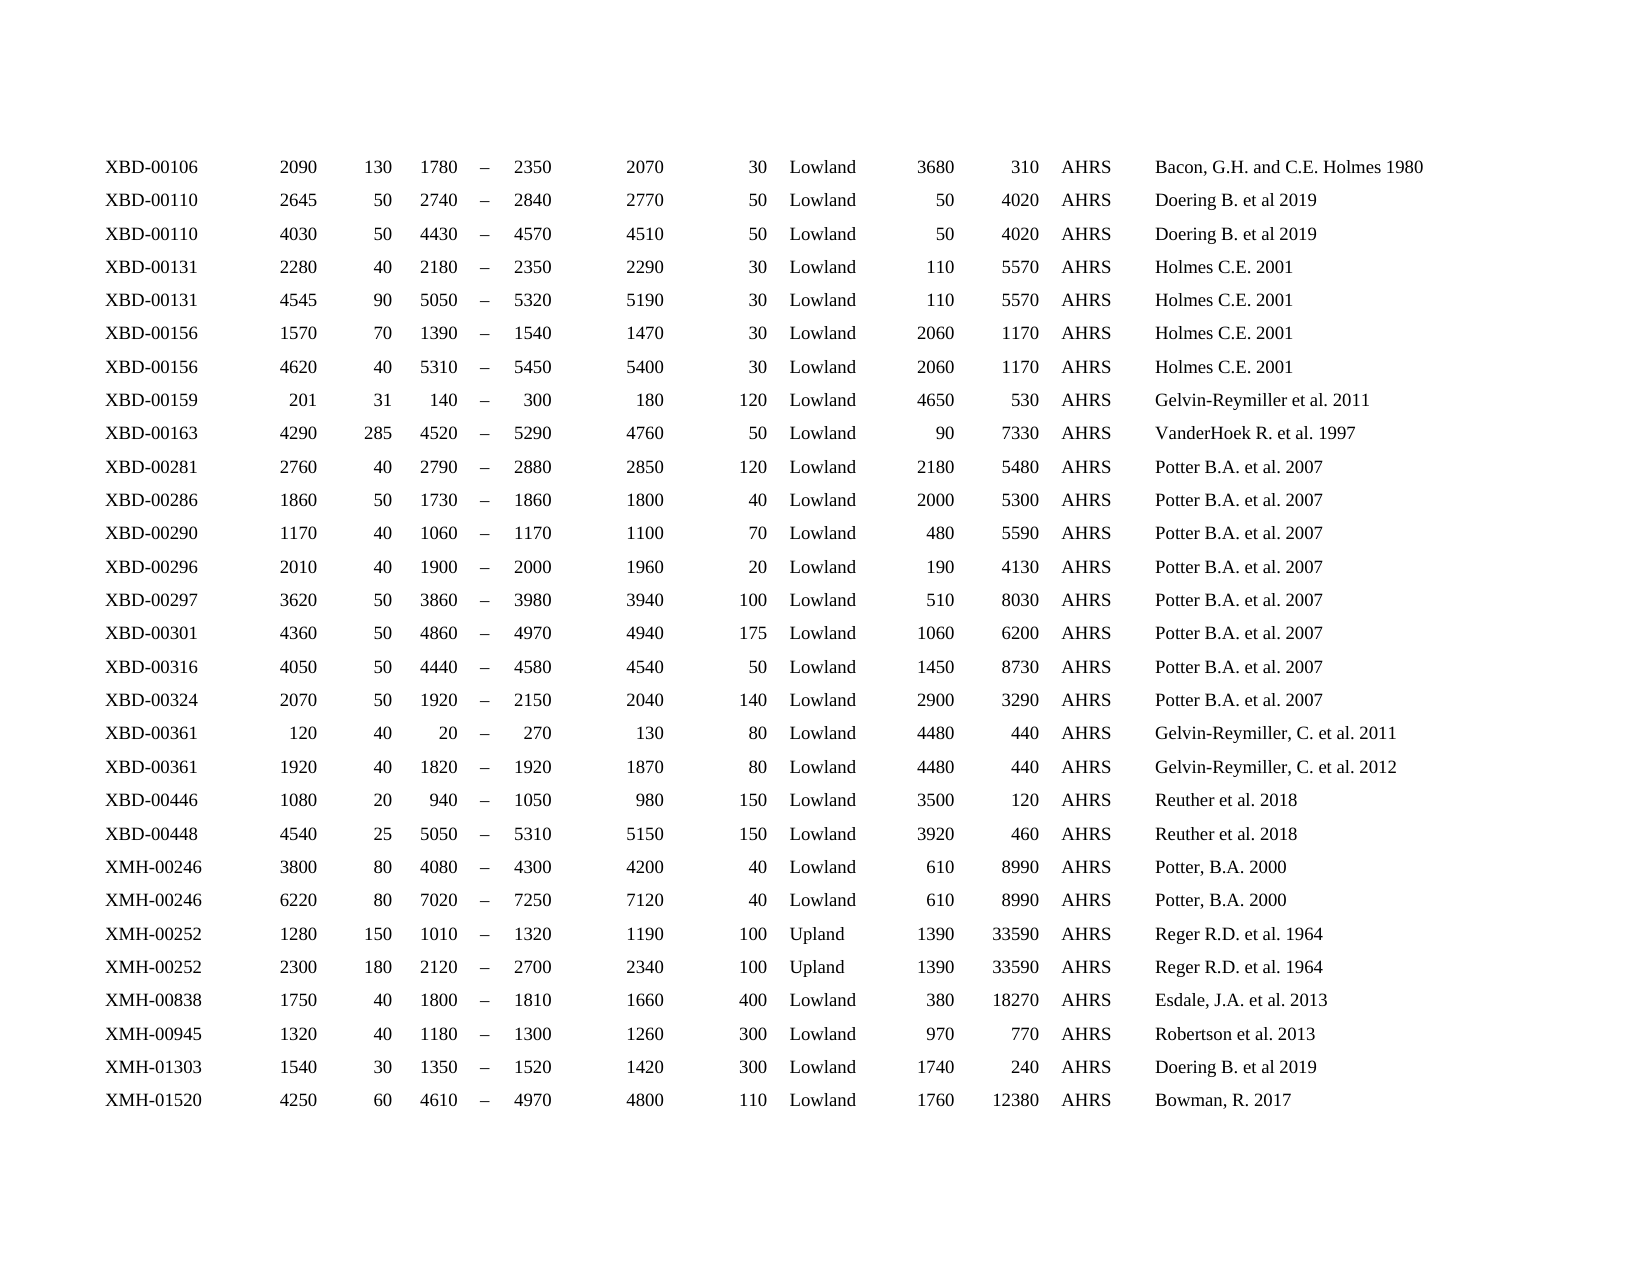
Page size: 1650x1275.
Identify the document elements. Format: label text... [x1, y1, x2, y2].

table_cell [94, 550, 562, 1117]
table_cell 2850 [563, 450, 675, 483]
table_cell 300 [494, 383, 562, 417]
table_cell XBD-00290 [94, 517, 244, 550]
table_cell XBD-00110 [94, 217, 244, 250]
table_cell – [469, 350, 494, 383]
table_cell Doering B. et al 2019 [1144, 217, 1547, 250]
table_cell – [469, 383, 494, 417]
table_cell AHRS [1050, 483, 1144, 517]
table_cell 30 [675, 150, 778, 183]
table_cell VanderHoek R. et al. 1997 [1144, 417, 1547, 450]
table_cell 40 [328, 350, 403, 383]
table_cell 5590 [966, 517, 1050, 550]
table_cell 1540 [494, 317, 562, 350]
table_cell 1060 [403, 517, 469, 550]
table_cell Lowland [778, 483, 872, 517]
table_cell 3680 [872, 150, 966, 183]
table_cell 1470 [563, 317, 675, 350]
table_cell Lowland [778, 283, 872, 317]
table_cell AHRS [1050, 217, 1144, 250]
table_cell 2790 [403, 450, 469, 483]
table_cell 2180 [872, 450, 966, 483]
table_cell AHRS [1050, 417, 1144, 450]
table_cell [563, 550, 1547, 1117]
table_cell 2090 [244, 150, 328, 183]
table_cell AHRS [1050, 283, 1144, 317]
table_cell 5570 [966, 250, 1050, 283]
table_cell XBD-00159 [94, 383, 244, 417]
table_cell 2350 [494, 250, 562, 283]
table_cell XBD-00156 [94, 350, 244, 383]
table_cell 1390 [403, 317, 469, 350]
table_cell 4570 [494, 217, 562, 250]
table_cell 70 [675, 517, 778, 550]
table_cell 1170 [966, 317, 1050, 350]
table_cell XBD-00131 [94, 283, 244, 317]
table_cell – [469, 283, 494, 317]
table_cell 1800 [563, 483, 675, 517]
table_cell 120 [675, 450, 778, 483]
table_cell 530 [966, 383, 1050, 417]
table_cell 1170 [966, 350, 1050, 383]
table_cell – [469, 483, 494, 517]
table_cell Lowland [778, 183, 872, 217]
table_cell Lowland [778, 150, 872, 183]
table_cell 4020 [966, 183, 1050, 217]
table_cell – [469, 250, 494, 283]
table_cell 180 [563, 383, 675, 417]
table_cell AHRS [1050, 317, 1144, 350]
table_cell 4290 [244, 417, 328, 450]
table_cell XBD-00163 [94, 417, 244, 450]
table_cell AHRS [1050, 450, 1144, 483]
table_cell 2760 [244, 450, 328, 483]
table_cell 4430 [403, 217, 469, 250]
table_cell – [469, 317, 494, 350]
table_cell 4520 [403, 417, 469, 450]
table_cell AHRS [1050, 517, 1144, 550]
table_cell Holmes C.E. 2001 [1144, 283, 1547, 317]
table_cell Lowland [778, 417, 872, 450]
table_cell 5300 [966, 483, 1050, 517]
table_cell 5480 [966, 450, 1050, 483]
table_cell 50 [675, 183, 778, 217]
table_cell 1860 [494, 483, 562, 517]
table_cell 90 [328, 283, 403, 317]
table_cell 1860 [244, 483, 328, 517]
table_cell 5450 [494, 350, 562, 383]
table_cell 40 [328, 517, 403, 550]
table_cell 7330 [966, 417, 1050, 450]
table_cell 1100 [563, 517, 675, 550]
table_cell 50 [328, 217, 403, 250]
table_cell 480 [872, 517, 966, 550]
table_cell 30 [675, 350, 778, 383]
table_cell 90 [872, 417, 966, 450]
table_cell 40 [675, 483, 778, 517]
table_cell 40 [328, 450, 403, 483]
table_cell XBD-00286 [94, 483, 244, 517]
table_cell 285 [328, 417, 403, 450]
table_cell 70 [328, 317, 403, 350]
table_cell XBD-00106 [94, 150, 244, 183]
table_cell Lowland [778, 383, 872, 417]
table_cell 2070 [563, 150, 675, 183]
table_cell 31 [328, 383, 403, 417]
table_cell Potter B.A. et al. 2007 [1144, 517, 1547, 550]
table_cell 2880 [494, 450, 562, 483]
table_cell 5190 [563, 283, 675, 317]
table_cell XBD-00110 [94, 183, 244, 217]
table_cell 140 [403, 383, 469, 417]
table_cell AHRS [1050, 250, 1144, 283]
table_cell Doering B. et al 2019 [1144, 183, 1547, 217]
table_cell 110 [872, 283, 966, 317]
table_cell Lowland [778, 517, 872, 550]
table_cell – [469, 517, 494, 550]
table_cell 1170 [244, 517, 328, 550]
table_cell 2290 [563, 250, 675, 283]
table_cell XBD-00296 [94, 550, 244, 583]
table_cell 2180 [403, 250, 469, 283]
table_cell – [469, 217, 494, 250]
table_cell 4760 [563, 417, 675, 450]
table_cell 310 [966, 150, 1050, 183]
table_cell 5050 [403, 283, 469, 317]
table_cell 4545 [244, 283, 328, 317]
table_cell 130 [328, 150, 403, 183]
table_cell AHRS [1050, 183, 1144, 217]
table_cell 50 [872, 217, 966, 250]
table_cell 50 [675, 217, 778, 250]
table_cell 4620 [244, 350, 328, 383]
table_cell Holmes C.E. 2001 [1144, 350, 1547, 383]
table_cell AHRS [1050, 350, 1144, 383]
table_cell XBD-00156 [94, 317, 244, 350]
table_cell Potter B.A. et al. 2007 [1144, 483, 1547, 517]
table_cell 50 [328, 183, 403, 217]
table_cell 5570 [966, 283, 1050, 317]
table_cell XBD-00281 [94, 450, 244, 483]
table_cell 2350 [494, 150, 562, 183]
table_cell 30 [675, 317, 778, 350]
table_cell 4510 [563, 217, 675, 250]
table_cell 2645 [244, 183, 328, 217]
table_cell Holmes C.E. 2001 [1144, 317, 1547, 350]
table_cell 110 [872, 250, 966, 283]
table_cell 5310 [403, 350, 469, 383]
table_cell – [469, 150, 494, 183]
table_cell 120 [675, 383, 778, 417]
table_cell 30 [675, 250, 778, 283]
table_cell AHRS [1050, 383, 1144, 417]
table_cell 4030 [244, 217, 328, 250]
table_cell Lowland [778, 217, 872, 250]
table_cell 4650 [872, 383, 966, 417]
table_cell 50 [675, 417, 778, 450]
table_cell XBD-00131 [94, 250, 244, 283]
table_cell 4020 [966, 217, 1050, 250]
table_cell 1900 [403, 550, 469, 583]
table_cell 2000 [872, 483, 966, 517]
table_cell 40 [328, 550, 403, 583]
table_cell Lowland [778, 350, 872, 383]
table_cell 2060 [872, 350, 966, 383]
table_cell 1170 [494, 517, 562, 550]
table_cell 2060 [872, 317, 966, 350]
table_cell 40 [328, 250, 403, 283]
table_cell Lowland [778, 317, 872, 350]
table_cell 1570 [244, 317, 328, 350]
table_cell – [469, 183, 494, 217]
table_cell – [469, 417, 494, 450]
table_cell 50 [328, 483, 403, 517]
table_cell 5320 [494, 283, 562, 317]
table_cell AHRS [1050, 150, 1144, 183]
table_cell Lowland [778, 450, 872, 483]
table_cell Bacon, G.H. and C.E. Holmes 1980 [1144, 150, 1547, 183]
table_cell 1780 [403, 150, 469, 183]
table_cell 2770 [563, 183, 675, 217]
table_cell Potter B.A. et al. 2007 [1144, 450, 1547, 483]
table_cell Lowland [778, 250, 872, 283]
table_cell 2840 [494, 183, 562, 217]
table_cell – [469, 550, 494, 583]
table_cell Gelvin-Reymiller et al. 2011 [1144, 383, 1547, 417]
table_cell 30 [675, 283, 778, 317]
table_cell 2740 [403, 183, 469, 217]
table_cell 2280 [244, 250, 328, 283]
table_cell 5400 [563, 350, 675, 383]
table_cell 2010 [244, 550, 328, 583]
table_cell 5290 [494, 417, 562, 450]
table_cell 50 [872, 183, 966, 217]
table_cell 1730 [403, 483, 469, 517]
table_cell Holmes C.E. 2001 [1144, 250, 1547, 283]
table_cell 201 [244, 383, 328, 417]
table_cell – [469, 450, 494, 483]
